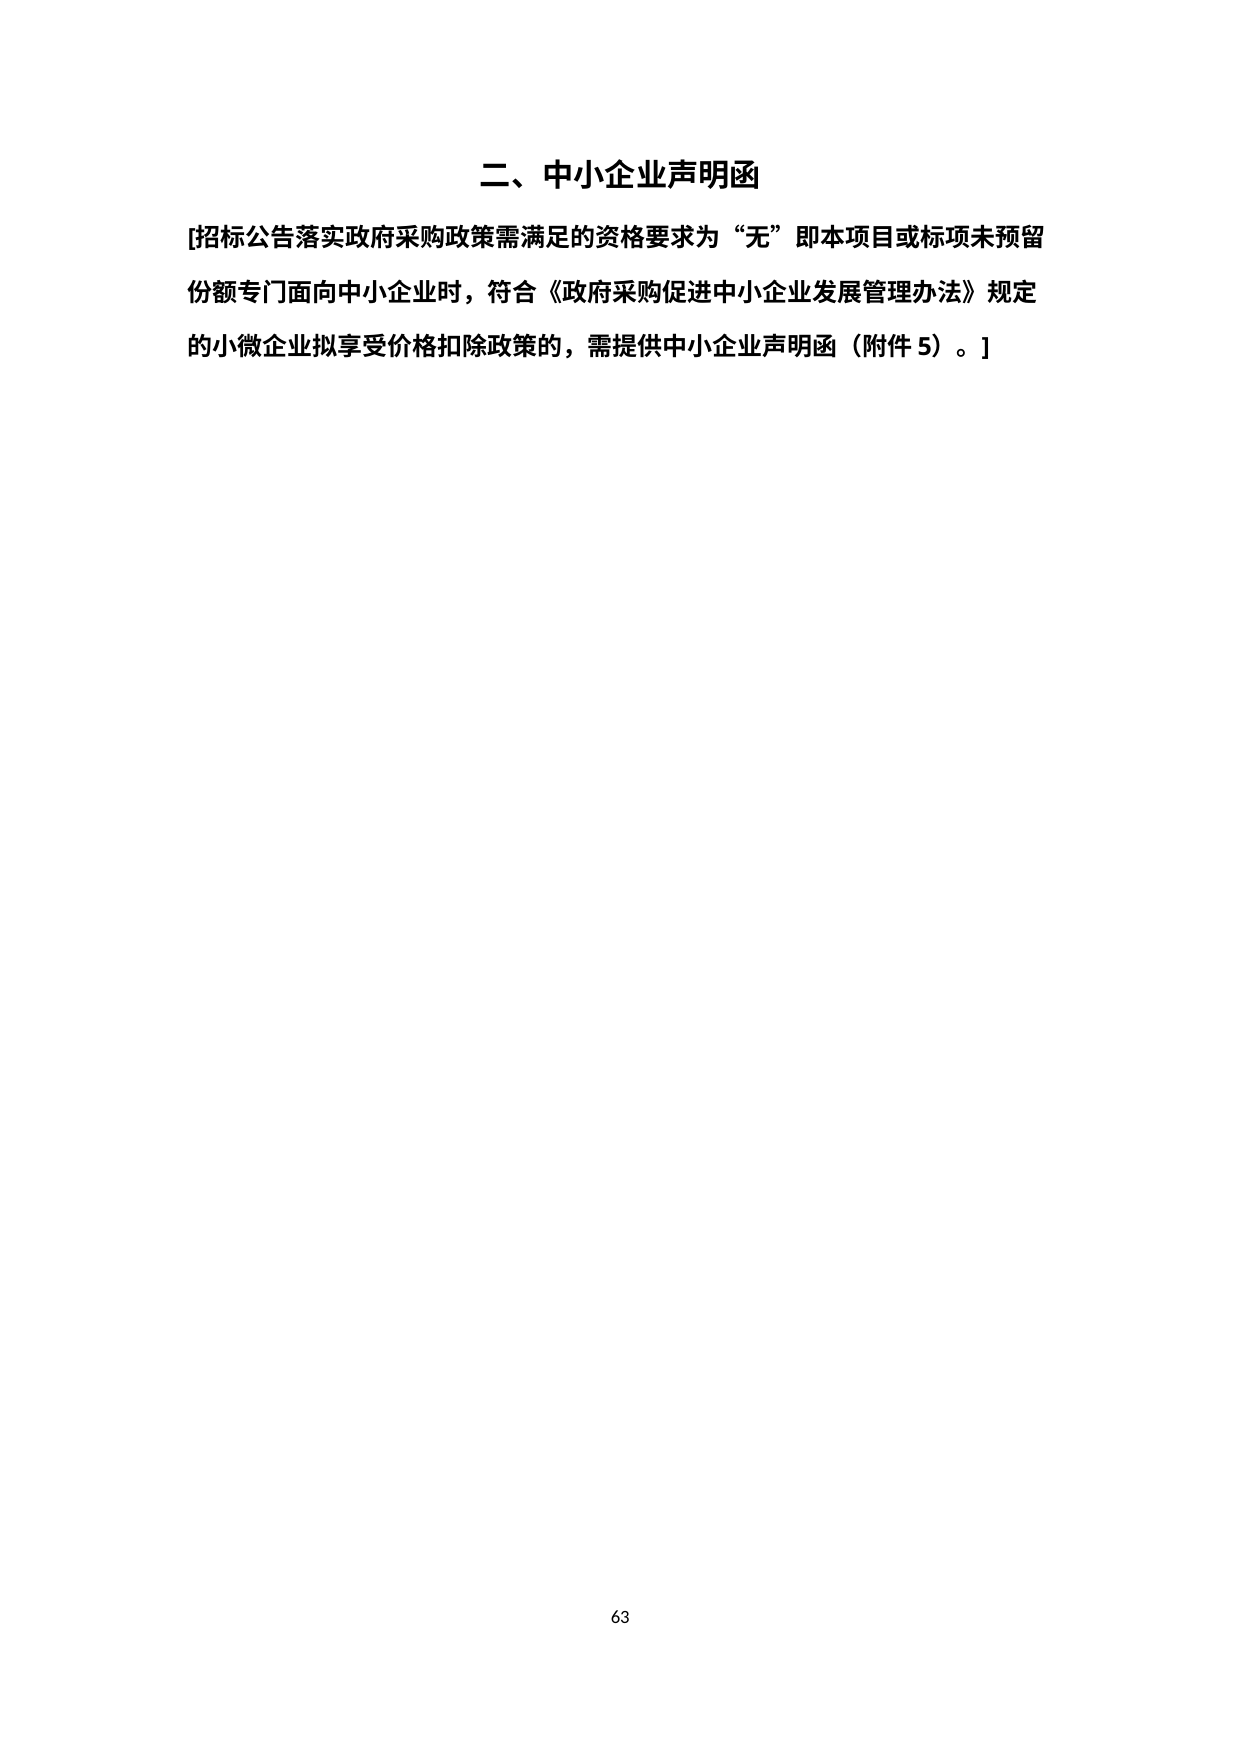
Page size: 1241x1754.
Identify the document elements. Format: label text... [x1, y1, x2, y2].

text [招标公告落实政府采购政策需满足的资格要求为“无”即本项目或标项未预留份额专门面向中小企业时，符合《政府采购促进中小企业发展管理办法》规定的小微企业拟享受价格扣除政策的，需提供中小企业声明函（附件5）。] [187, 218, 1053, 363]
text 二、中小企业声明函 [187, 150, 1053, 195]
